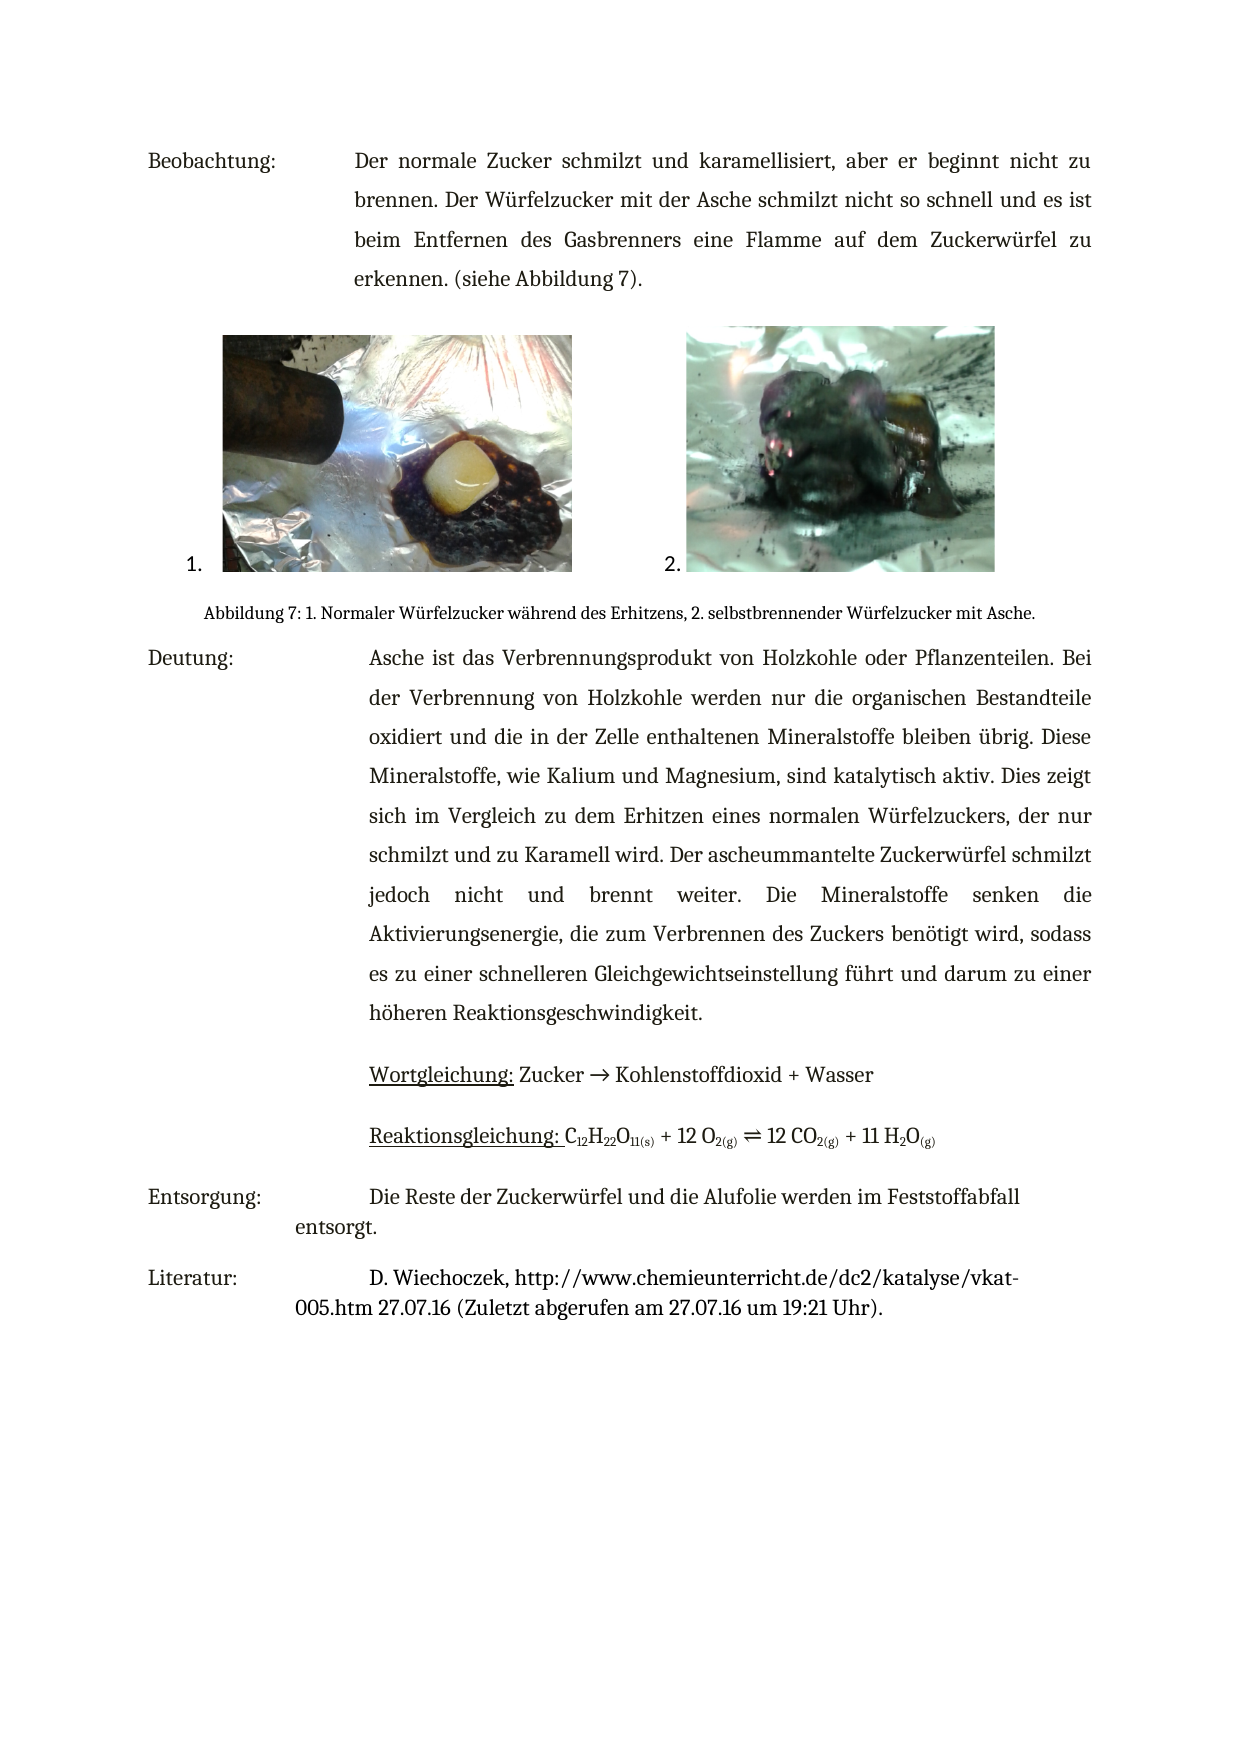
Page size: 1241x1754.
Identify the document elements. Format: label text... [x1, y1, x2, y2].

text Deutung: Asche ist das Verbrennungsprodukt von Holzkohle oder Pflanzenteilen. Bei der Verbrennung von Holzkohle werden nur die organischen Bestandteile oxidiert und die in der Zelle enthaltenen Mineralstoffe bleiben übrig. Diese Mineralstoffe, wie Kalium und Magnesium, sind katalytisch aktiv. Dies zeigt sich im Vergleich zu dem Erhitzen eines normalen Würfelzuckers, der nur schmilzt und zu Karamell wird. Der ascheummantelte Zuckerwürfel schmilzt jedoch nicht und brennt weiter. Die Mineralstoffe senken die Aktivierungsenergie, die zum Verbrennen des Zuckers benötigt wird, sodass es zu einer schnelleren Gleichgewichtseinstellung führt und darum zu einer höheren Reaktionsgeschwindigkeit. [148, 645, 1093, 1026]
text Entsorgung: Die Reste der Zuckerwürfel und die Alufolie werden im Feststoffabfall entsorgt. [148, 1183, 1093, 1240]
text Literatur: D. Wiechoczek, http://www.chemieunterricht.de/dc2/katalyse/vkat- 005.htm 27.07.16 (Zuletzt abgerufen am 27.07.16 um 19:21 Uhr). [148, 1265, 1093, 1321]
text Reaktionsgleichung: C12H22O11(s) + 12 O2(g) ⇌ 12 CO2(g) + 11 H2O(g) [148, 1123, 1093, 1149]
text Wortgleichung: Zucker → Kohlenstoffdioxid + Wasser [148, 1060, 1093, 1088]
picture [686, 326, 995, 572]
text Abbildung 7: 1. Normaler Würfelzucker während des Erhitzens, 2. selbstbrennender Würfelzucker mit Asche. [148, 602, 1093, 624]
text Beobachtung: Der normale Zucker schmilzt und karamellisiert, aber er beginnt nicht zu brennen. Der Würfelzucker mit der Asche schmilzt nicht so schnell und es ist beim Entfernen des Gasbrenners eine Flamme auf dem Zuckerwürfel zu erkennen. (siehe Abbildung 7). [148, 148, 1093, 292]
picture [222, 335, 572, 572]
